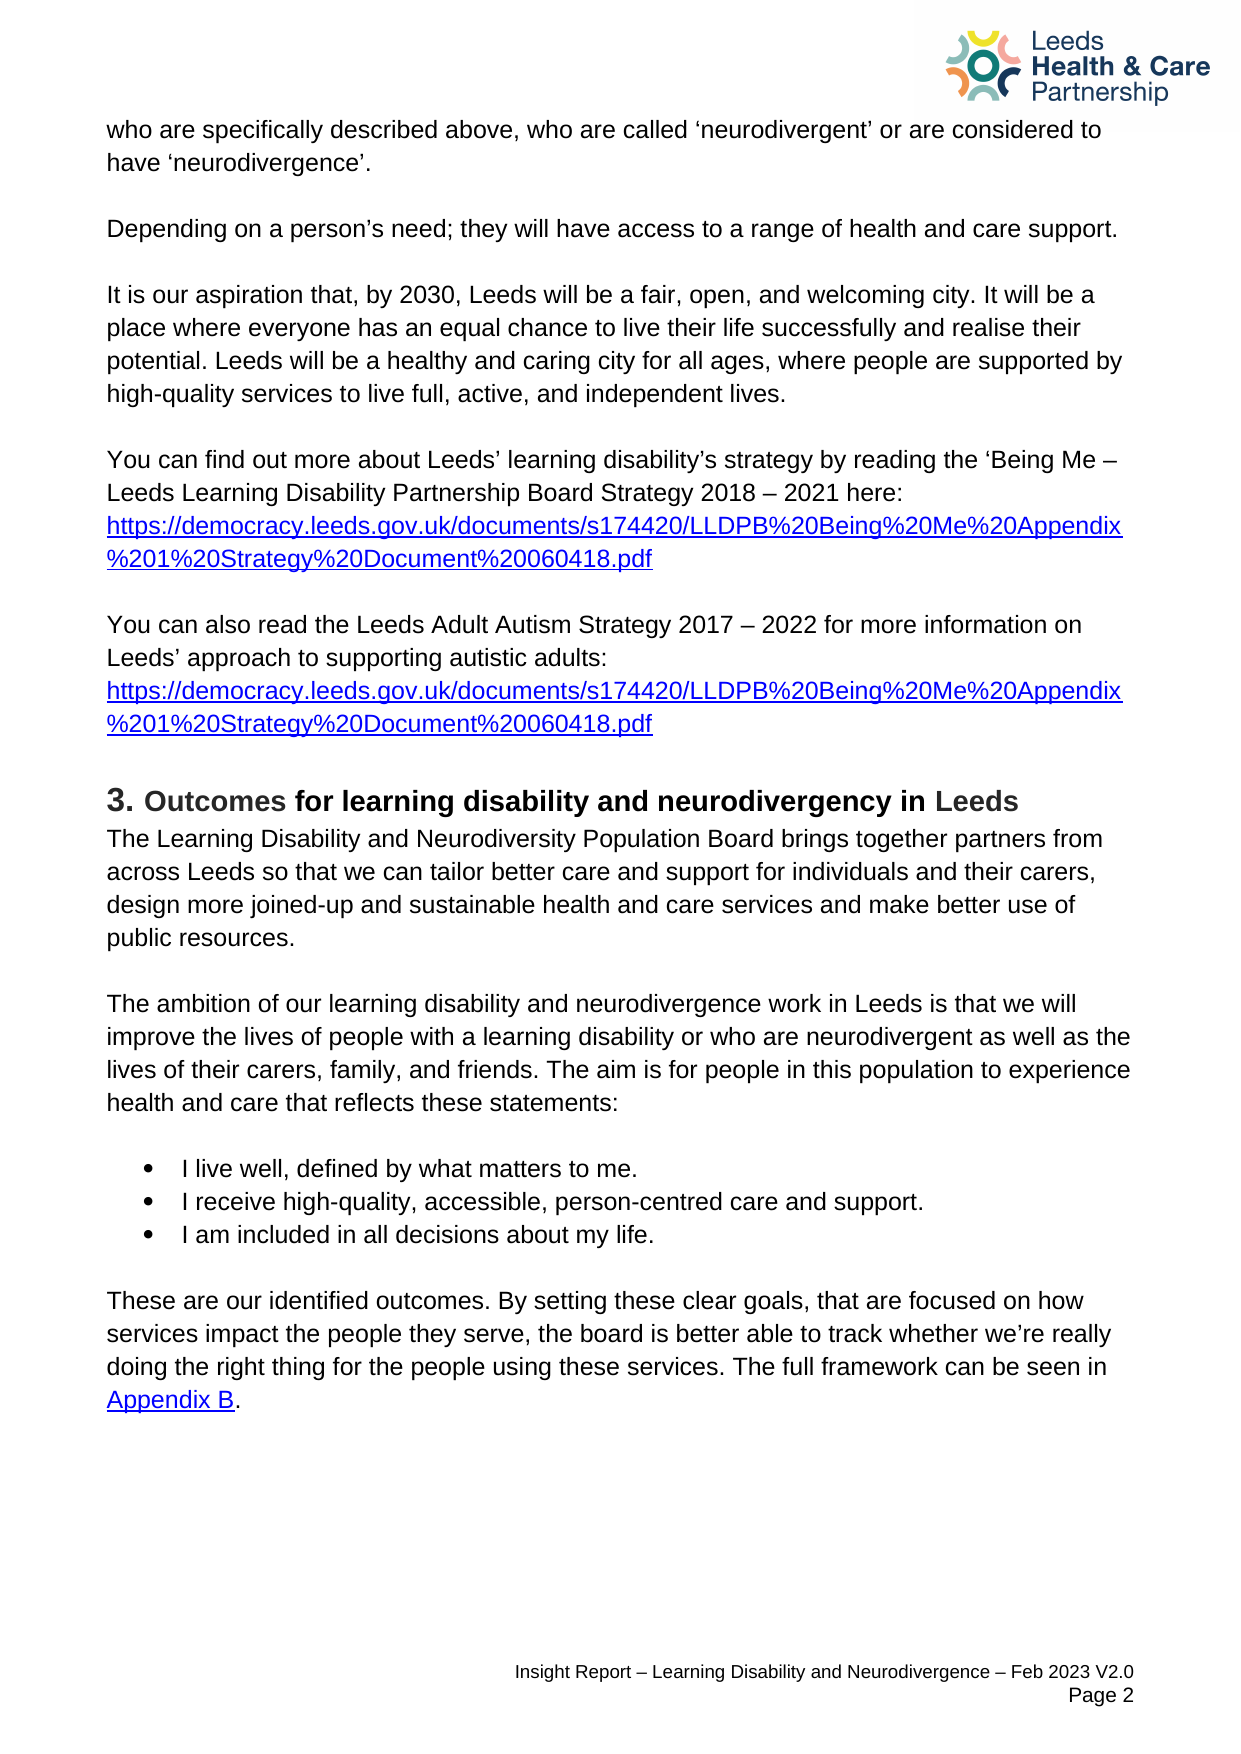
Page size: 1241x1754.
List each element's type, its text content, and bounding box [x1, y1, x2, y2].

text The ambition of our learning disability and neurodivergence work in Leeds is that we will improve the lives of people with a learning disability or who are neurodivergent as well as the lives of their carers, family, and friends. The aim is for people in this population to experience health and care that reflects these statements: [106, 989, 1134, 1117]
picture [914, 0, 1241, 132]
list I live well, defined by what matters to me. [144, 1154, 1134, 1183]
text You can find out more about Leeds’ learning disability’s strategy by reading the ‘Being Me – Leeds Learning Disability Partnership Board Strategy 2018 – 2021 here: https://democracy.leeds.gov.uk/documents/s174420/LLDPB%20Being%20Me%20Appendix%201%20Strategy%20Document%20060418.pdf [106, 445, 1134, 573]
text The Learning Disability and Neurodiversity Population Board brings together partners from across Leeds so that we can tailor better care and support for individuals and their carers, design more joined-up and sustainable health and care services and make better use of public resources. [106, 824, 1134, 952]
list I am included in all decisions about my life. [144, 1220, 1134, 1249]
text You can also read the Leeds Adult Autism Strategy 2017 – 2022 for more information on Leeds’ approach to supporting autistic adults: https://democracy.leeds.gov.uk/documents/s174420/LLDPB%20Being%20Me%20Appendix%201%20Strategy%20Document%20060418.pdf [106, 610, 1134, 738]
subtitle Outcomes for learning disability and neurodivergency in Leeds [106, 779, 1134, 818]
list I receive high-quality, accessible, person-centred care and support. [144, 1187, 1134, 1216]
text It is our aspiration that, by 2030, Leeds will be a fair, open, and welcoming city. It will be a place where everyone has an equal chance to live their life successfully and realise their potential. Leeds will be a healthy and caring city for all ages, where people are supported by high-quality services to live full, active, and independent lives. [106, 280, 1134, 408]
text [106, 115, 1134, 177]
text Depending on a person’s need; they will have access to a range of health and care support. [106, 214, 1134, 243]
text These are our identified outcomes. By setting these clear goals, that are focused on how services impact the people they serve, the board is better able to track whether we’re really doing the right thing for the people using these services. The full framework can be seen in Appendix B. [106, 1286, 1134, 1414]
